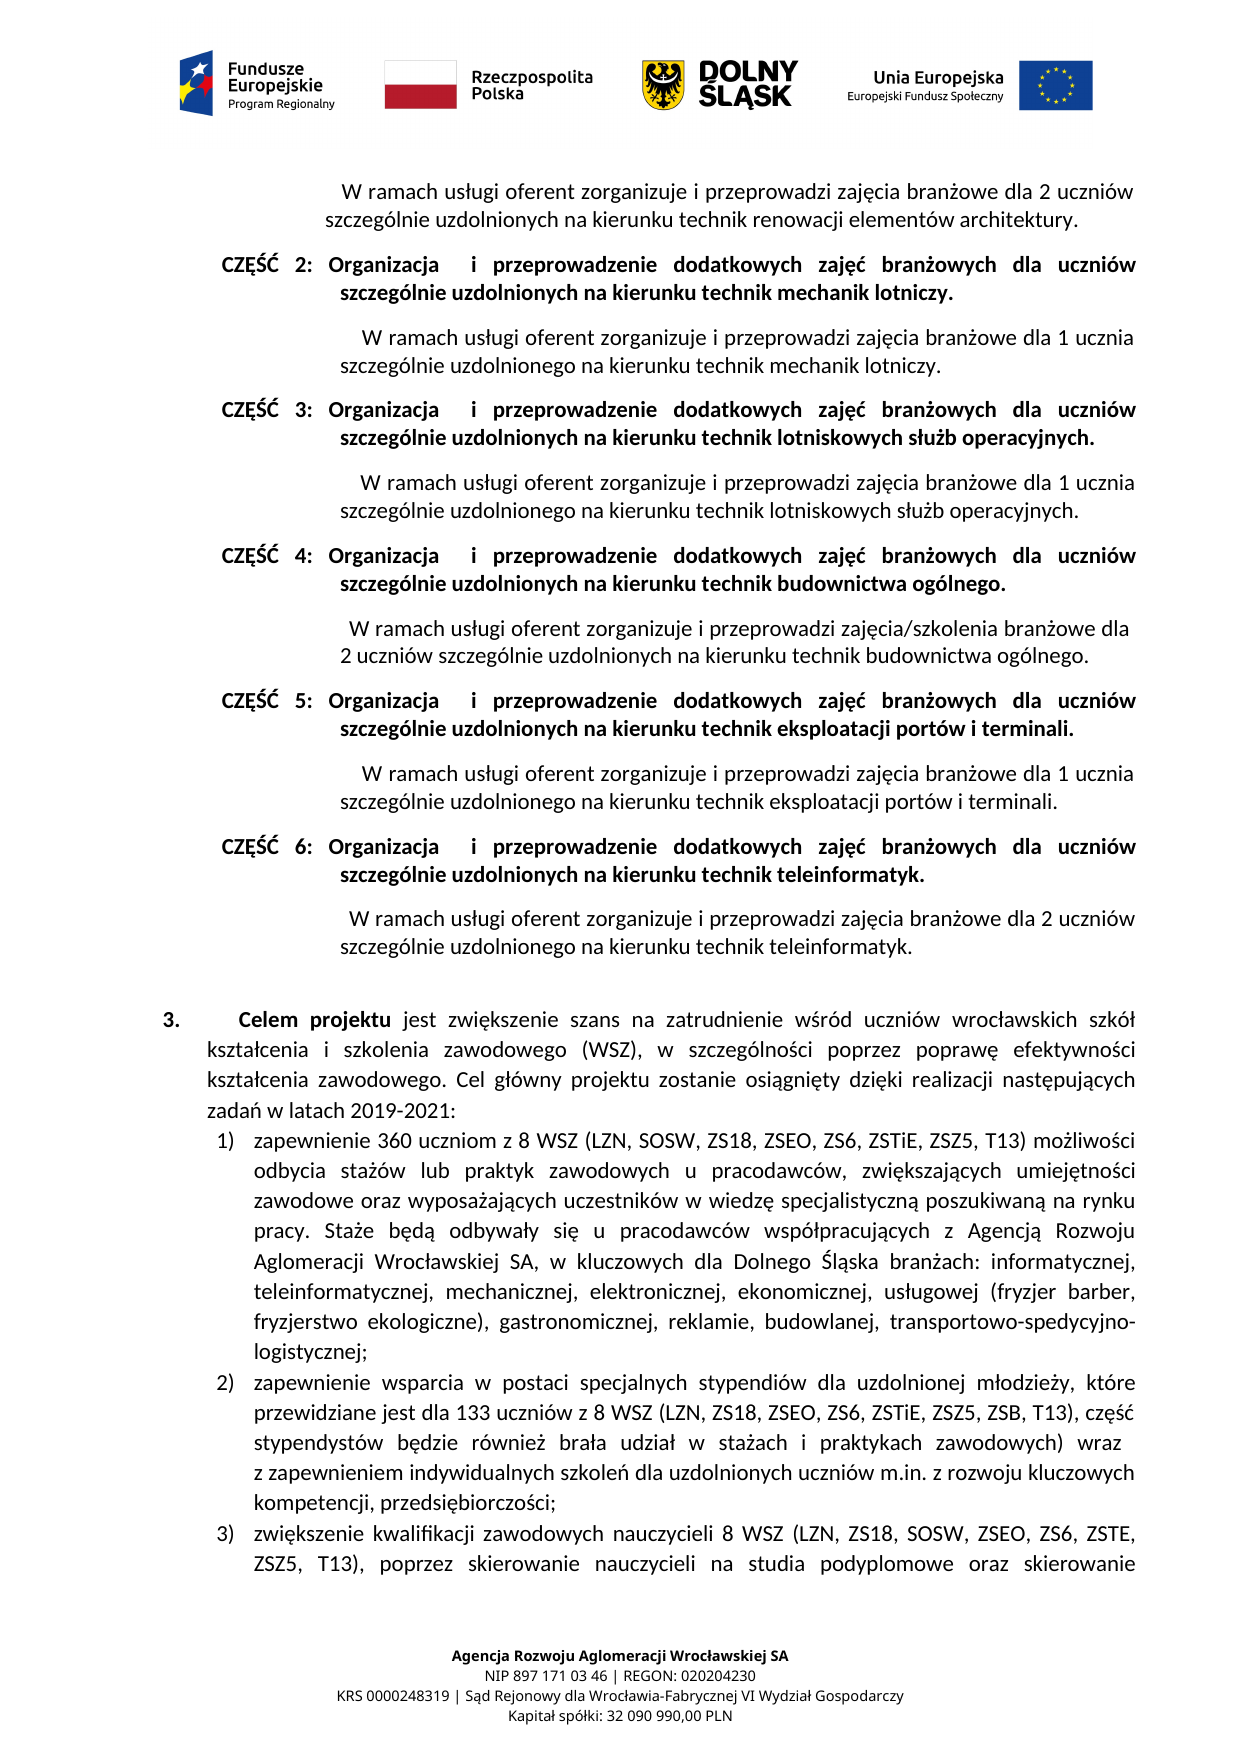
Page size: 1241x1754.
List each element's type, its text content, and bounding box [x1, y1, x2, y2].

list zapewnienie 360 uczniom z 8 WSZ (LZN, SOSW, ZS18, ZSEO, ZS6, ZSTiE, ZSZ5, T13) możliwości odbycia stażów lub praktyk zawodowych u pracodawców, zwiększających umiejętności zawodowe oraz wyposażających uczestników w wiedzę specjalistyczną poszukiwaną na rynku pracy. Staże będą odbywały się u pracodawców współpracujących z Agencją Rozwoju Aglomeracji Wrocławskiej SA, w kluczowych dla Dolnego Śląska branżach: informatycznej, teleinformatycznej, mechanicznej, elektronicznej, ekonomicznej, usługowej (fryzjer barber, fryzjerstwo ekologiczne), gastronomicznej, reklamie, budowlanej, transportowo-spedycyjno-logistycznej; [216, 1126, 1137, 1366]
text CZĘŚĆ 4: Organizacja i przeprowadzenie dodatkowych zajęć branżowych dla uczniów szczególnie uzdolnionych na kierunku technik budownictwa ogólnego. [222, 541, 1137, 597]
text W ramach usługi oferent zorganizuje i przeprowadzi zajęcia branżowe dla 1 ucznia szczególnie uzdolnionego na kierunku technik lotniskowych służb operacyjnych. [222, 468, 1137, 524]
text CZĘŚĆ 6: Organizacja i przeprowadzenie dodatkowych zajęć branżowych dla uczniów szczególnie uzdolnionych na kierunku technik teleinformatyk. [222, 832, 1137, 888]
text W ramach usługi oferent zorganizuje i przeprowadzi zajęcia branżowe dla 2 uczniów szczególnie uzdolnionych na kierunku technik renowacji elementów architektury. [222, 177, 1137, 233]
text W ramach usługi oferent zorganizuje i przeprowadzi zajęcia branżowe dla 1 ucznia szczególnie uzdolnionego na kierunku technik eksploatacji portów i terminali. [222, 759, 1137, 815]
text W ramach usługi oferent zorganizuje i przeprowadzi zajęcia/szkolenia branżowe dla 2 uczniów szczególnie uzdolnionych na kierunku technik budownictwa ogólnego. [222, 614, 1137, 670]
list zapewnienie wsparcia w postaci specjalnych stypendiów dla uzdolnionej młodzieży, które przewidziane jest dla 133 uczniów z 8 WSZ (LZN, ZS18, ZSEO, ZS6, ZSTiE, ZSZ5, ZSB, T13), część stypendystów będzie również brała udział w stażach i praktykach zawodowych) wraz z zapewnieniem indywidualnych szkoleń dla uzdolnionych uczniów m.in. z rozwoju kluczowych kompetencji, przedsiębiorczości; [216, 1368, 1137, 1517]
text 3. Celem projektu jest zwiększenie szans na zatrudnienie wśród uczniów wrocławskich szkół kształcenia i szkolenia zawodowego (WSZ), w szczególności poprzez poprawę efektywności kształcenia zawodowego. Cel główny projektu zostanie osiągnięty dzięki realizacji następujących zadań w latach 2019-2021: [162, 1005, 1137, 1124]
text CZĘŚĆ 3: Organizacja i przeprowadzenie dodatkowych zajęć branżowych dla uczniów szczególnie uzdolnionych na kierunku technik lotniskowych służb operacyjnych. [222, 396, 1137, 452]
text W ramach usługi oferent zorganizuje i przeprowadzi zajęcia branżowe dla 1 ucznia szczególnie uzdolnionego na kierunku technik mechanik lotniczy. [222, 323, 1137, 379]
text CZĘŚĆ 5: Organizacja i przeprowadzenie dodatkowych zajęć branżowych dla uczniów szczególnie uzdolnionych na kierunku technik eksploatacji portów i terminali. [222, 686, 1137, 742]
text W ramach usługi oferent zorganizuje i przeprowadzi zajęcia branżowe dla 2 uczniów szczególnie uzdolnionego na kierunku technik teleinformatyk. [222, 904, 1137, 961]
picture [147, 17, 1093, 149]
text CZĘŚĆ 2: Organizacja i przeprowadzenie dodatkowych zajęć branżowych dla uczniów szczególnie uzdolnionych na kierunku technik mechanik lotniczy. [222, 250, 1137, 306]
